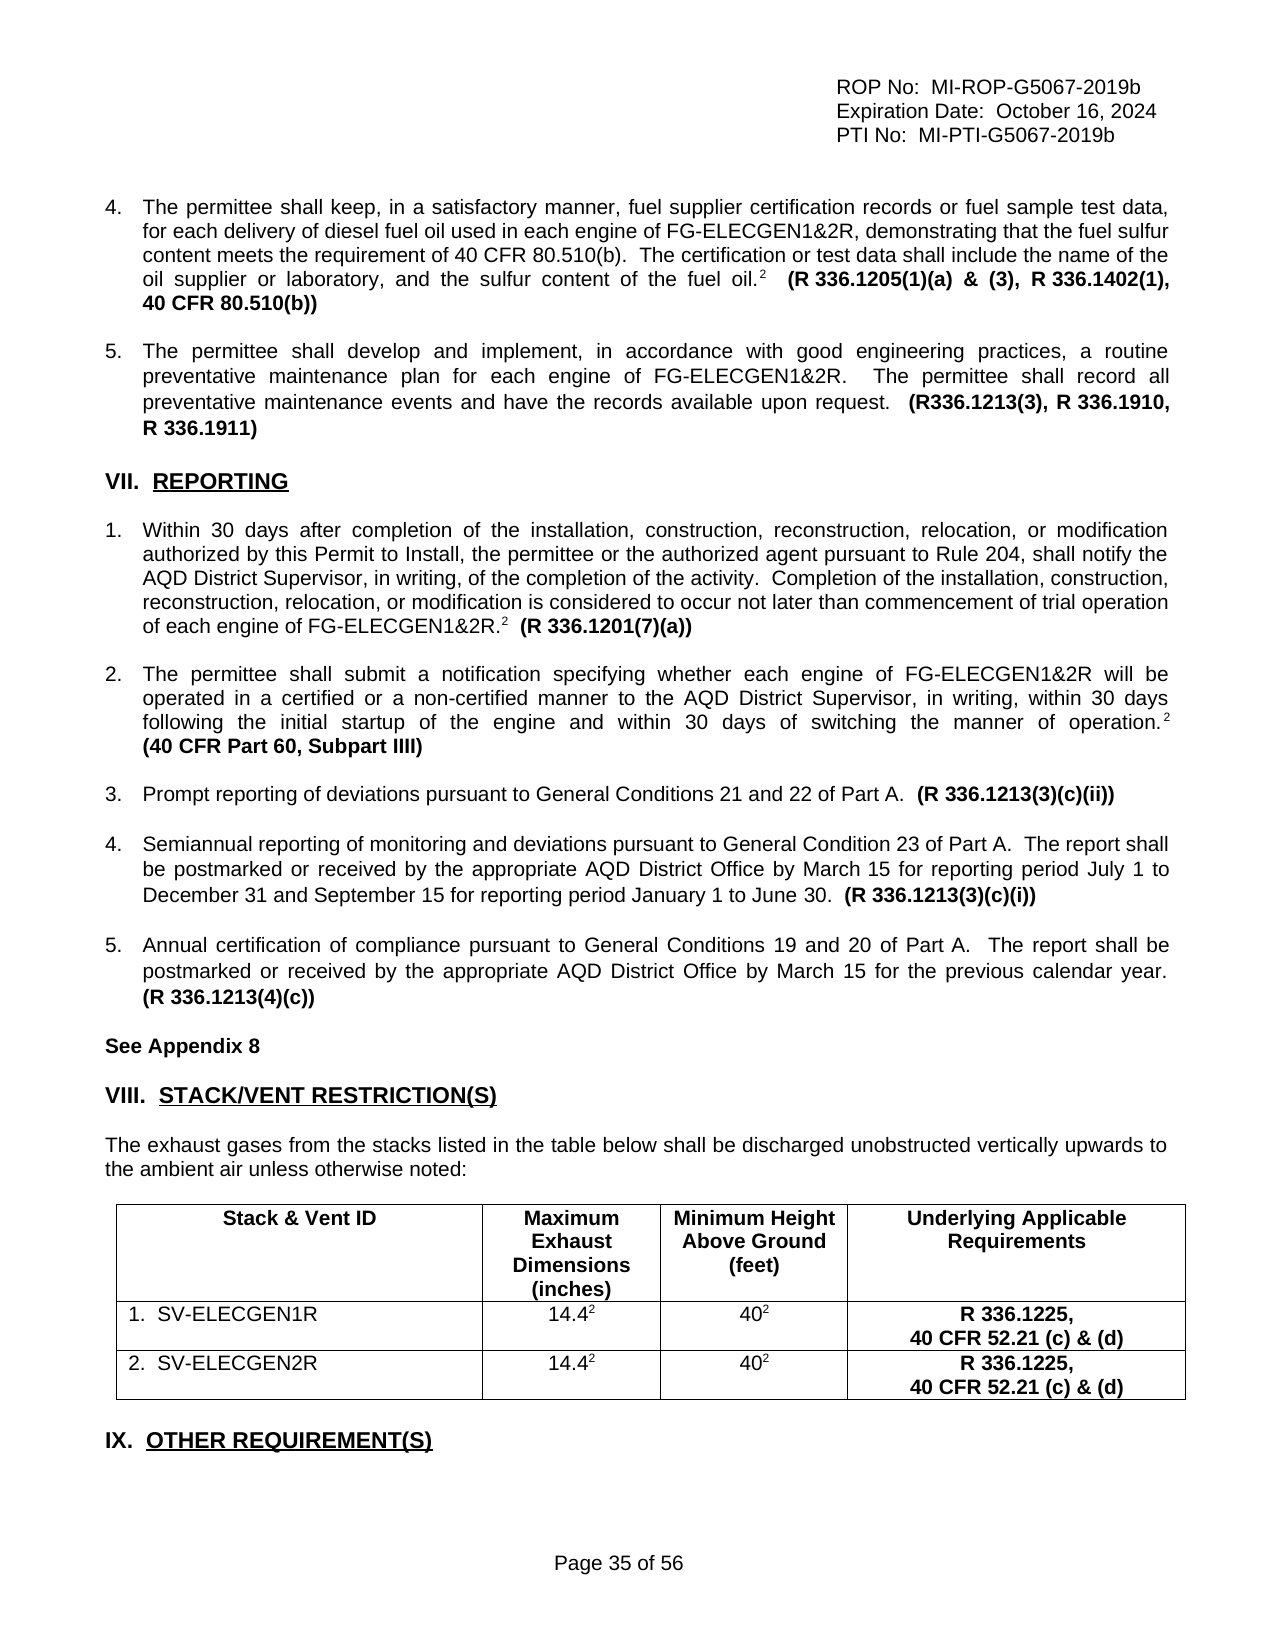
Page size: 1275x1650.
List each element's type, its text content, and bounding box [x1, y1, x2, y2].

text VIII. STACK/VENT RESTRICTION(S) [105, 1082, 1170, 1108]
table_header Underlying Applicable Requirements [848, 1205, 1185, 1301]
table_cell 14.42 [483, 1351, 660, 1399]
table_cell 1. SV-ELECGEN1R [117, 1302, 482, 1350]
table_cell 402 [661, 1302, 847, 1350]
list Prompt reporting of deviations pursuant to General Conditions 21 and 22 of Part A. (R 336.1213(3)(c)(ii)) [105, 782, 1170, 806]
table_cell 14.42 [483, 1302, 660, 1350]
table_header Minimum Height Above Ground (feet) [661, 1205, 847, 1301]
table_header Maximum Exhaust Dimensions (inches) [483, 1205, 660, 1301]
text The exhaust gases from the stacks listed in the table below shall be discharged unobstructed vertically upwards to the ambient air unless otherwise noted: [105, 1132, 1170, 1180]
list Semiannual reporting of monitoring and deviations pursuant to General Condition 23 of Part A. The report shall be postmarked or received by the appropriate AQD District Office by March 15 for reporting period July 1 to December 31 and September 15 for reporting period January 1 to June 30. (R 336.1213(3)(c)(i)) [105, 831, 1170, 907]
text 4. The permittee shall keep, in a satisfactory manner, fuel supplier certification records or fuel sample test data, for each delivery of diesel fuel oil used in each engine of FG-ELECGEN1&2R, demonstrating that the fuel sulfur content meets the requirement of 40 CFR 80.510(b). The certification or test data shall include the name of the oil supplier or laboratory, and the sulfur content of the fuel oil.2 (R 336.1205(1)(a) & (3), R 336.1402(1), 40 CFR 80.510(b)) [105, 195, 1170, 314]
table_header Stack & Vent ID [117, 1205, 482, 1301]
table_cell R 336.1225, 40 CFR 52.21 (c) & (d) [848, 1351, 1185, 1399]
text IX. OTHER REQUIREMENT(S) [105, 1427, 1170, 1453]
text See Appendix 8 [105, 1034, 1170, 1058]
table_cell 402 [661, 1351, 847, 1399]
table_cell 2. SV-ELECGEN2R [117, 1351, 482, 1399]
list The permittee shall develop and implement, in accordance with good engineering practices, a routine preventative maintenance plan for each engine of FG-ELECGEN1&2R. The permittee shall record all preventative maintenance events and have the records available upon request. (R336.1213(3), R 336.1910, R 336.1911) [105, 338, 1170, 440]
text VII. REPORTING [105, 468, 1170, 494]
text 1. Within 30 days after completion of the installation, construction, reconstruction, relocation, or modification authorized by this Permit to Install, the permittee or the authorized agent pursuant to Rule 204, shall notify the AQD District Supervisor, in writing, of the completion of the activity. Completion of the installation, construction, reconstruction, relocation, or modification is considered to occur not later than commencement of trial operation of each engine of FG-ELECGEN1&2R.2 (R 336.1201(7)(a)) [105, 518, 1170, 638]
list Annual certification of compliance pursuant to General Conditions 19 and 20 of Part A. The report shall be postmarked or received by the appropriate AQD District Office by March 15 for the previous calendar year. (R 336.1213(4)(c)) [105, 933, 1170, 1008]
text 2. The permittee shall submit a notification specifying whether each engine of FG-ELECGEN1&2R will be operated in a certified or a non-certified manner to the AQD District Supervisor, in writing, within 30 days following the initial startup of the engine and within 30 days of switching the manner of operation.2 (40 CFR Part 60, Subpart IIII) [105, 662, 1170, 758]
table_cell R 336.1225, 40 CFR 52.21 (c) & (d) [848, 1302, 1185, 1350]
